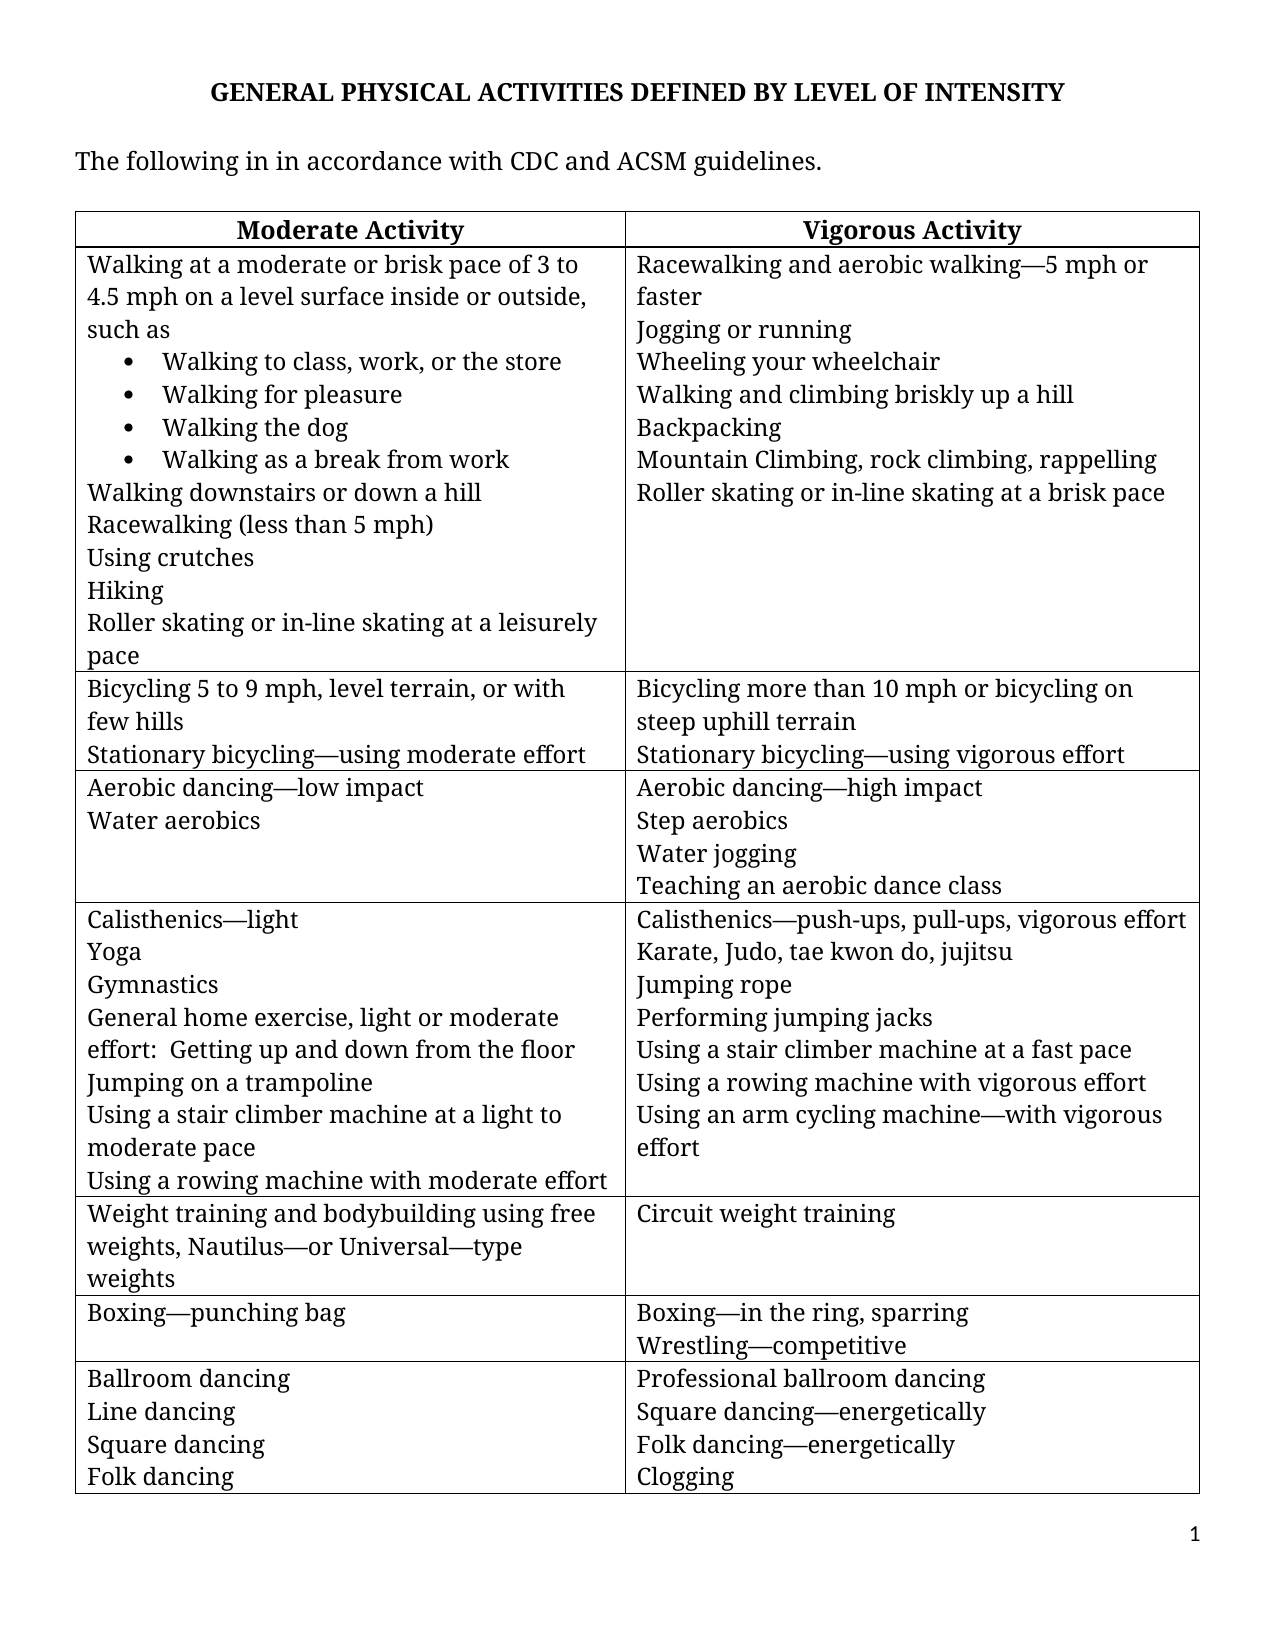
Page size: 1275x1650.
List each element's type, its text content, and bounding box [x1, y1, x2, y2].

table_cell Bicycling 5 to 9 mph, level terrain, or with few hills Stationary bicycling—using moderate effort [76, 672, 625, 770]
table_cell Aerobic dancing—low impact Water aerobics [76, 771, 625, 902]
table_cell Racewalking and aerobic walking—5 mph or faster Jogging or running Wheeling your wheelchair Walking and climbing briskly up a hill Backpacking Mountain Climbing, rock climbing, rappelling Roller skating or in-line skating at a brisk pace [626, 248, 1199, 671]
table_cell Boxing—punching bag [76, 1296, 625, 1361]
table_cell Aerobic dancing—high impact Step aerobics Water jogging Teaching an aerobic dance class [626, 771, 1199, 902]
text General Physical Activities Defined by Level of Intensity [75, 75, 1200, 109]
text The following in in accordance with CDC and ACSM guidelines. [75, 143, 1200, 177]
table_cell Walking at a moderate or brisk pace of 3 to 4.5 mph on a level surface inside or outside, such as Walking to class, work, or the store Walking for pleasure Walking the dog Walking as a break from work Walking downstairs or down a hill Racewalking (less than 5 mph) Using crutches Hiking Roller skating or in-line skating at a leisurely pace [76, 248, 625, 671]
table_cell Calisthenics—push-ups, pull-ups, vigorous effort Karate, Judo, tae kwon do, jujitsu Jumping rope Performing jumping jacks Using a stair climber machine at a fast pace Using a rowing machine with vigorous effort Using an arm cycling machine—with vigorous effort [626, 903, 1199, 1196]
table_cell Bicycling more than 10 mph or bicycling on steep uphill terrain Stationary bicycling—using vigorous effort [626, 672, 1199, 770]
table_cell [76, 1362, 625, 1493]
table_cell Calisthenics—light Yoga Gymnastics General home exercise, light or moderate effort: Getting up and down from the floor Jumping on a trampoline Using a stair climber machine at a light to moderate pace Using a rowing machine with moderate effort [76, 903, 625, 1196]
table_cell Boxing—in the ring, sparring Wrestling—competitive [626, 1296, 1199, 1361]
table_header Vigorous Activity [626, 212, 1199, 246]
table_header Moderate Activity [76, 212, 625, 246]
table_cell Weight training and bodybuilding using free weights, Nautilus—or Universal—type weights [76, 1197, 625, 1295]
table_cell Circuit weight training [626, 1197, 1199, 1295]
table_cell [626, 1362, 1199, 1493]
